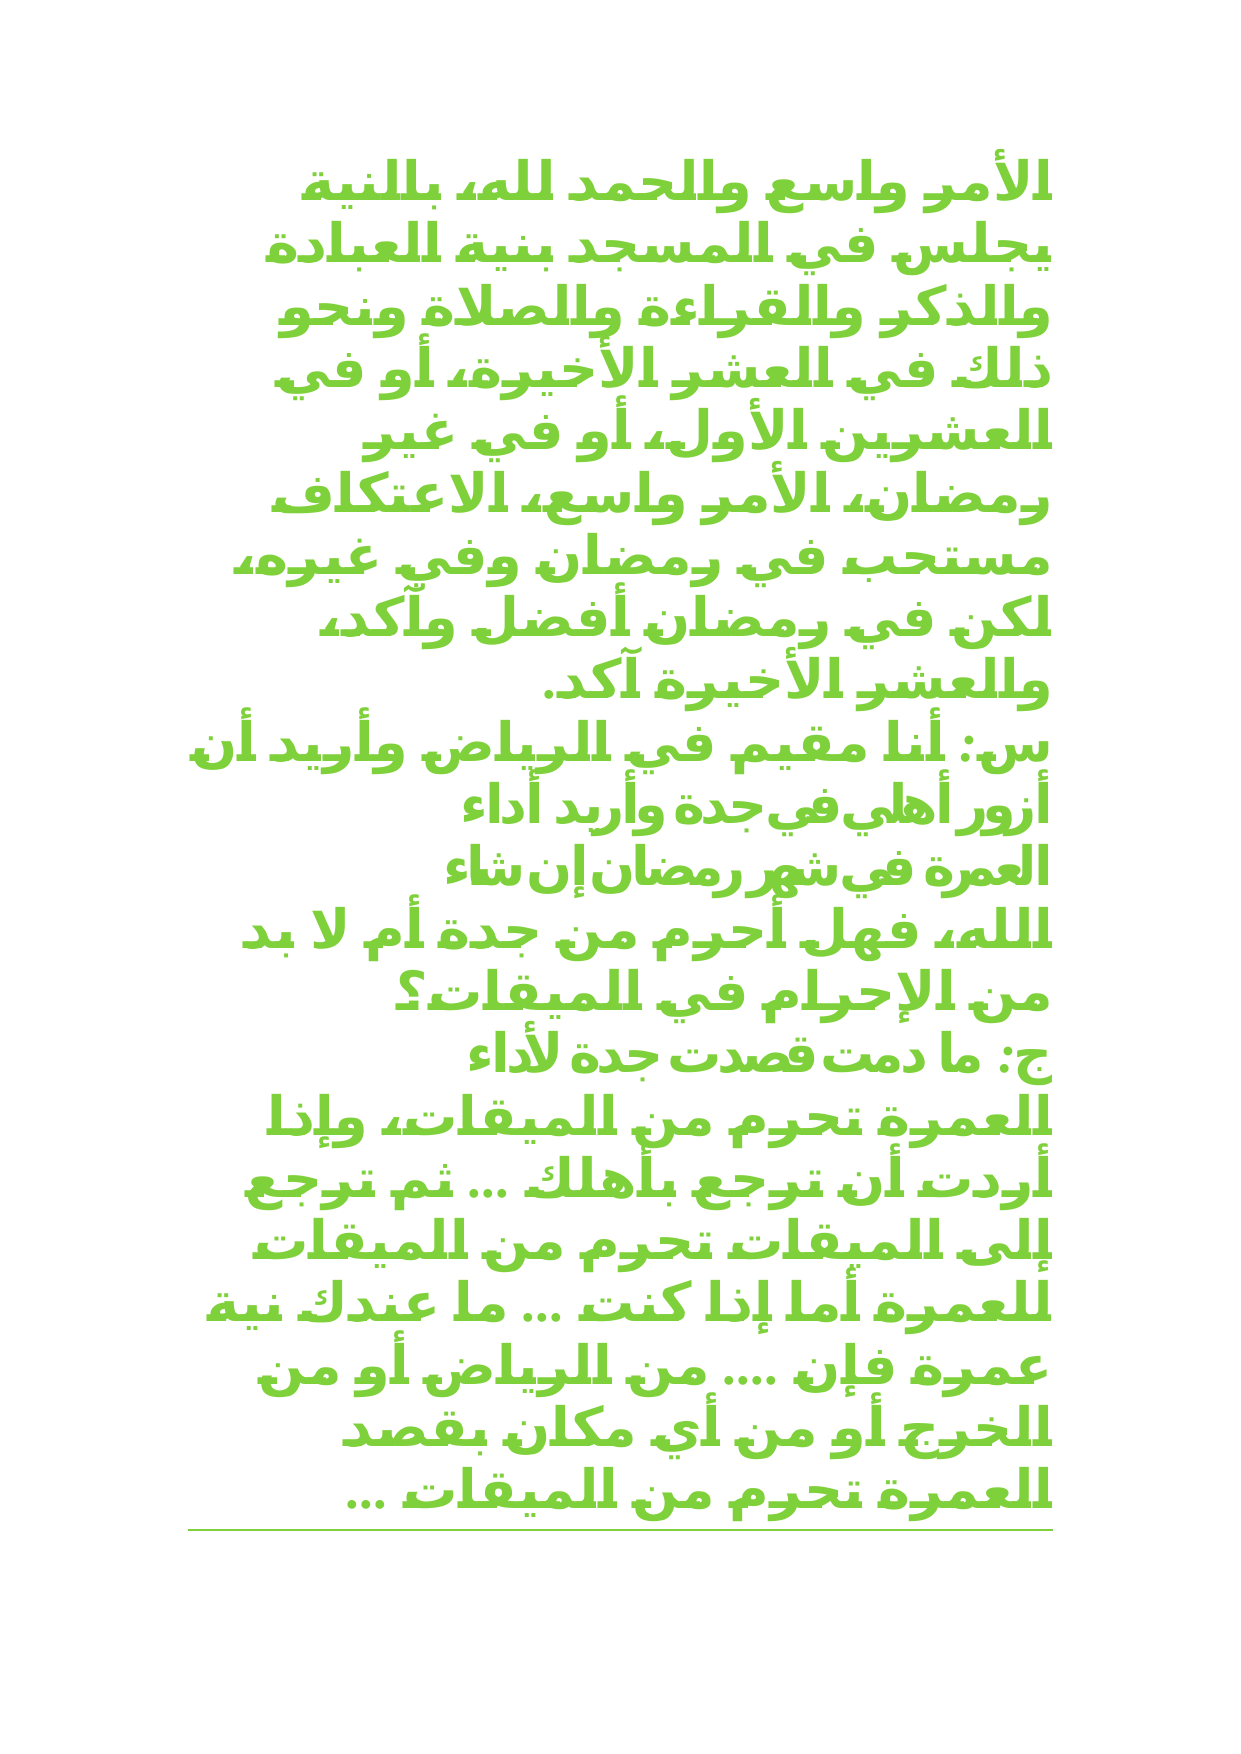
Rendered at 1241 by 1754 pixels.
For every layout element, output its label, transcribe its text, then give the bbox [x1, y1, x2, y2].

title س: أنا مقيم في الرياض وأريد أن أزور أهلي في جدة وأريد أداء العمرة في شهر رمضان إن شاء الله، فهل أحرم من جدة أم لا بد من الإحرام في الميقات؟ [187, 711, 1053, 1022]
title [187, 150, 1053, 711]
title ج: ما دمت قصدت جدة لأداء العمرة تحرم من الميقات، وإذا أردت أن ترجع بأهلك ... ثم ترجع إلى الميقات تحرم من الميقات للعمرة أما إذا كنت ... ما عندك نية عمرة فإن .... من الرياض أو من الخرج أو من أي مكان بقصد العمرة تحرم من الميقات ... [187, 1022, 1053, 1531]
